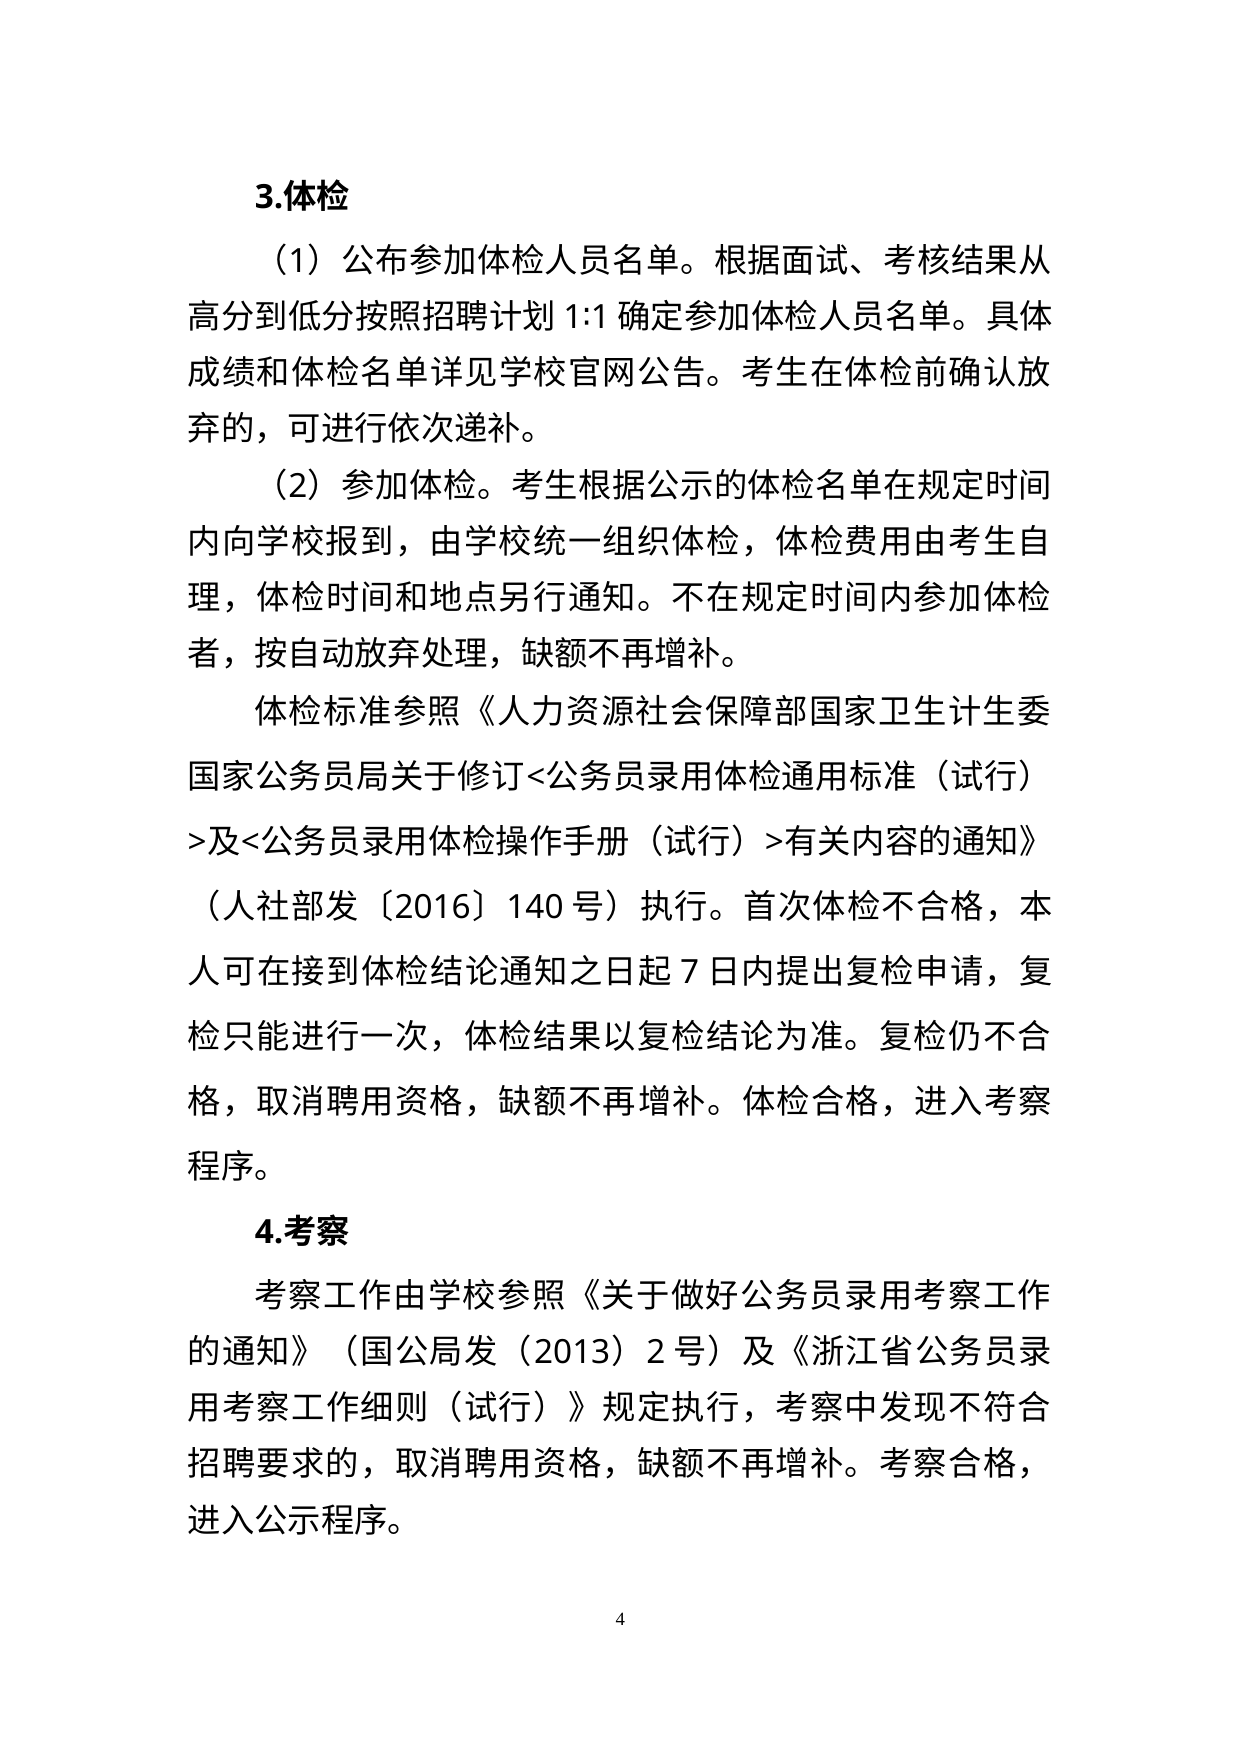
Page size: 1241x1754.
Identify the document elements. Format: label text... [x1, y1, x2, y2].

text 体检标准参照《人力资源社会保障部国家卫生计生委国家公务员局关于修订<公务员录用体检通用标准（试行）>及<公务员录用体检操作手册（试行）>有关内容的通知》（人社部发〔2016〕140号）执行。首次体检不合格，本人可在接到体检结论通知之日起7日内提出复检申请，复检只能进行一次，体检结果以复检结论为准。复检仍不合格，取消聘用资格，缺额不再增补。体检合格，进入考察程序。 [187, 677, 1053, 1197]
text 3.体检 [187, 162, 1053, 227]
text （1）公布参加体检人员名单。根据面试、考核结果从高分到低分按照招聘计划1∶1确定参加体检人员名单。具体成绩和体检名单详见学校官网公告。考生在体检前确认放弃的，可进行依次递补。 [187, 227, 1053, 452]
text 考察工作由学校参照《关于做好公务员录用考察工作的通知》（国公局发（2013）2号）及《浙江省公务员录用考察工作细则（试行）》规定执行，考察中发现不符合招聘要求的，取消聘用资格，缺额不再增补。考察合格，进入公示程序。 [187, 1262, 1053, 1543]
text （2）参加体检。考生根据公示的体检名单在规定时间内向学校报到，由学校统一组织体检，体检费用由考生自理，体检时间和地点另行通知。不在规定时间内参加体检者，按自动放弃处理，缺额不再增补。 [187, 452, 1053, 677]
text 4.考察 [187, 1197, 1053, 1262]
